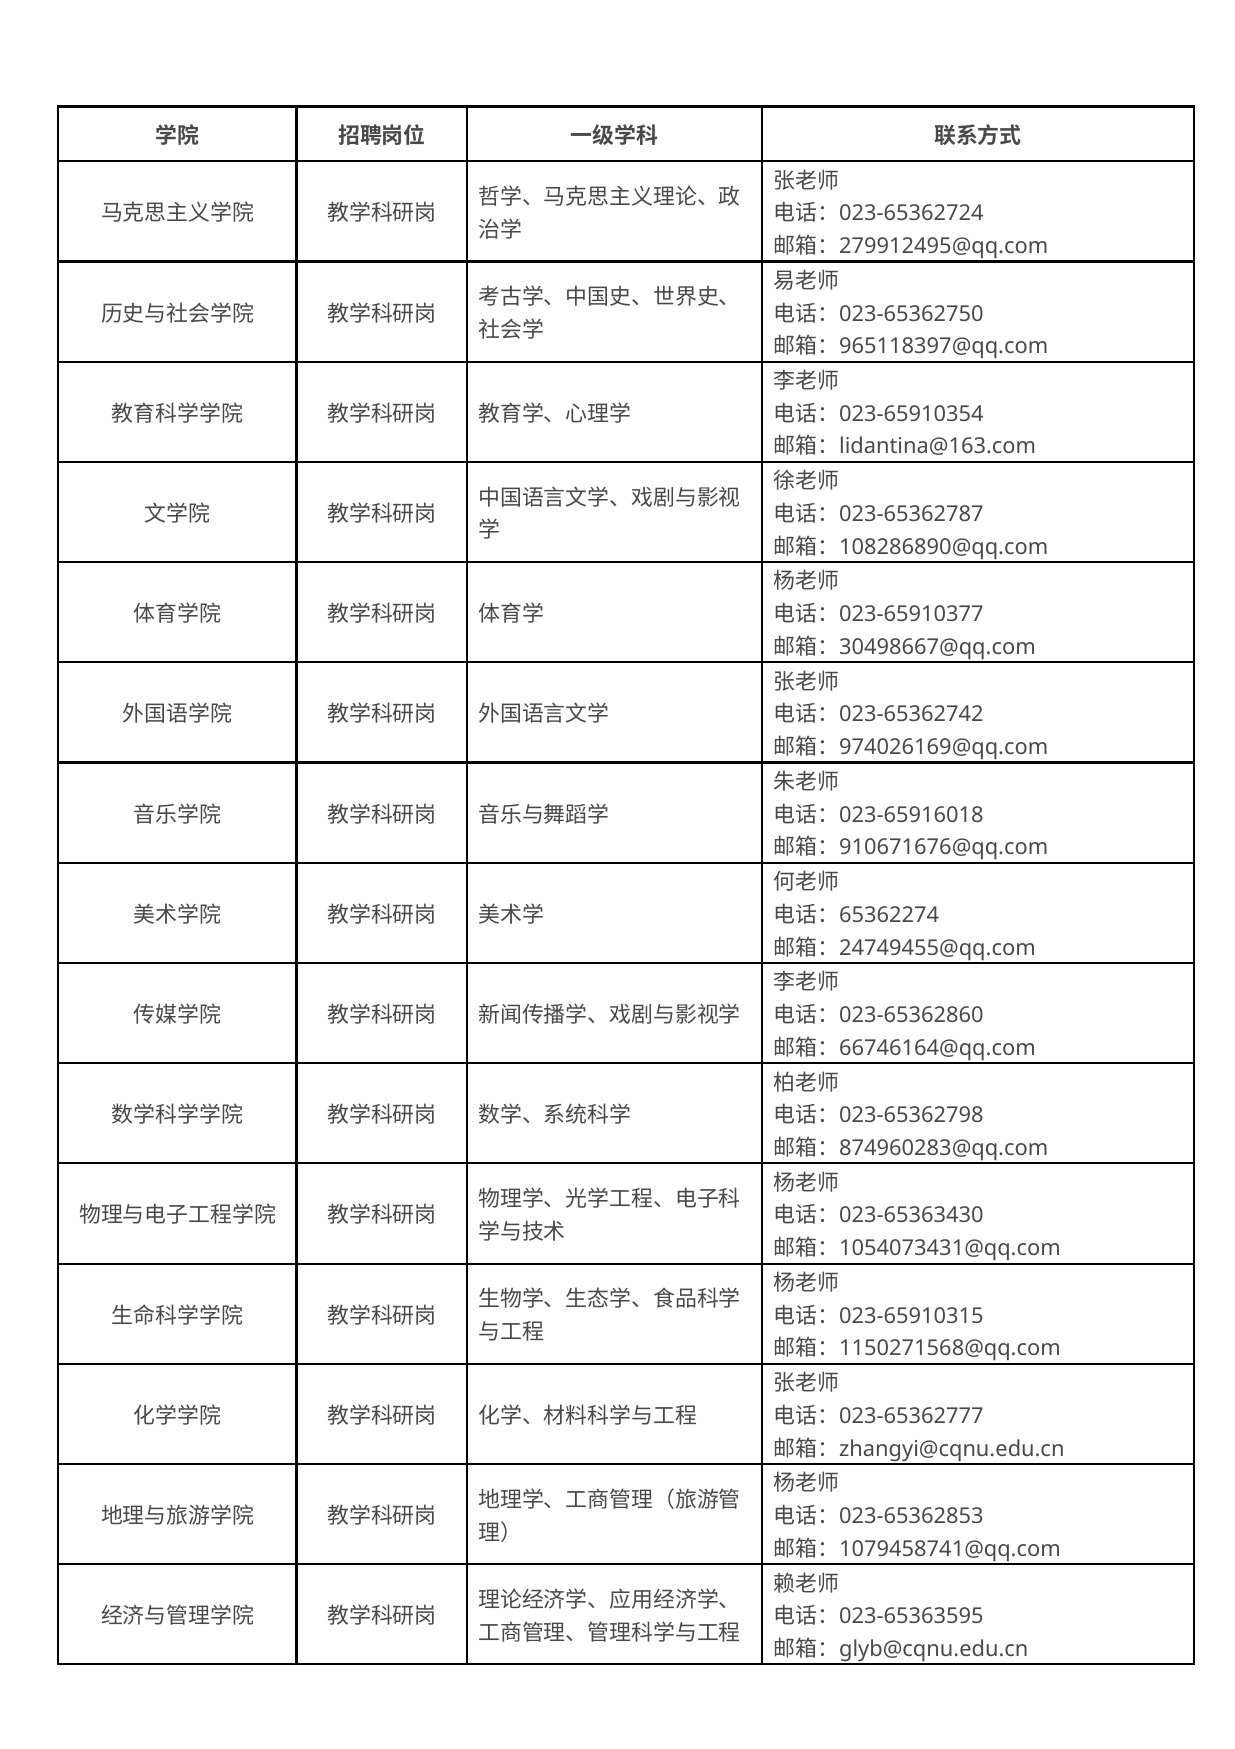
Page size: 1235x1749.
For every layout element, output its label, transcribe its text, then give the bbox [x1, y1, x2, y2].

table_cell 生命科学学院 [59, 1265, 295, 1363]
table_cell 考古学、中国史、世界史、社会学 [468, 263, 761, 361]
table_cell 教学科研岗 [298, 463, 466, 561]
table_header 学院 [59, 108, 295, 160]
table_cell 张老师 电话：023-65362777 邮箱：zhangyi@cqnu.edu.cn [763, 1365, 1193, 1463]
table_header 一级学科 [468, 108, 761, 160]
table_cell 杨老师 电话：023-65910315 邮箱：1150271568@qq.com [763, 1265, 1193, 1363]
table_cell 体育学院 [59, 563, 295, 661]
table_cell 教学科研岗 [298, 1565, 466, 1663]
table_cell 朱老师 电话：023-65916018 邮箱：910671676@qq.com [763, 764, 1193, 862]
table_cell 音乐与舞蹈学 [468, 764, 761, 862]
table_cell 教学科研岗 [298, 1465, 466, 1563]
table_cell 数学、系统科学 [468, 1064, 761, 1162]
table_cell 教学科研岗 [298, 563, 466, 661]
table_cell 教学科研岗 [298, 1365, 466, 1463]
table_cell 徐老师 电话：023-65362787 邮箱：108286890@qq.com [763, 463, 1193, 561]
table_cell 赖老师 电话：023-65363595 邮箱：glyb@cqnu.edu.cn [763, 1565, 1193, 1663]
table_cell 教学科研岗 [298, 663, 466, 761]
table_cell 马克思主义学院 [59, 162, 295, 260]
table_cell 何老师 电话：65362274 邮箱：24749455@qq.com [763, 864, 1193, 962]
table_cell 易老师 电话：023-65362750 邮箱：965118397@qq.com [763, 263, 1193, 361]
table_cell 李老师 电话：023-65362860 邮箱：66746164@qq.com [763, 964, 1193, 1062]
table_cell 传媒学院 [59, 964, 295, 1062]
table_cell 理论经济学、应用经济学、工商管理、管理科学与工程 [468, 1565, 761, 1663]
table_cell 教学科研岗 [298, 162, 466, 260]
table_cell 教育学、心理学 [468, 363, 761, 461]
table_cell 教学科研岗 [298, 964, 466, 1062]
table_cell 教学科研岗 [298, 1064, 466, 1162]
table_cell 音乐学院 [59, 764, 295, 862]
table_cell 教学科研岗 [298, 363, 466, 461]
table_cell 教学科研岗 [298, 764, 466, 862]
table_cell 美术学院 [59, 864, 295, 962]
table_cell 外国语学院 [59, 663, 295, 761]
table_cell 杨老师 电话：023-65910377 邮箱：30498667@qq.com [763, 563, 1193, 661]
table_cell 数学科学学院 [59, 1064, 295, 1162]
table_cell 教学科研岗 [298, 263, 466, 361]
table_cell 化学学院 [59, 1365, 295, 1463]
table_cell 化学、材料科学与工程 [468, 1365, 761, 1463]
table_cell 地理学、工商管理（旅游管理） [468, 1465, 761, 1563]
table_cell 教学科研岗 [298, 1265, 466, 1363]
table_cell 张老师 电话：023-65362724 邮箱：279912495@qq.com [763, 162, 1193, 260]
table_cell 新闻传播学、戏剧与影视学 [468, 964, 761, 1062]
table_cell 历史与社会学院 [59, 263, 295, 361]
table_cell 美术学 [468, 864, 761, 962]
table_cell 生物学、生态学、食品科学与工程 [468, 1265, 761, 1363]
table_cell 杨老师 电话：023-65363430 邮箱：1054073431@qq.com [763, 1164, 1193, 1262]
table_cell 地理与旅游学院 [59, 1465, 295, 1563]
table_cell 教学科研岗 [298, 1164, 466, 1262]
table_cell 体育学 [468, 563, 761, 661]
table_cell 柏老师 电话：023-65362798 邮箱：874960283@qq.com [763, 1064, 1193, 1162]
table_cell 物理与电子工程学院 [59, 1164, 295, 1262]
table_cell 杨老师 电话：023-65362853 邮箱：1079458741@qq.com [763, 1465, 1193, 1563]
table_cell 张老师 电话：023-65362742 邮箱：974026169@qq.com [763, 663, 1193, 761]
table_cell 教学科研岗 [298, 864, 466, 962]
table_header 联系方式 [763, 108, 1193, 160]
table_cell 物理学、光学工程、电子科学与技术 [468, 1164, 761, 1262]
table_cell 文学院 [59, 463, 295, 561]
table_cell 李老师 电话：023-65910354 邮箱：lidantina@163.com [763, 363, 1193, 461]
table_header 招聘岗位 [298, 108, 466, 160]
table_cell 哲学、马克思主义理论、政治学 [468, 162, 761, 260]
table_cell 经济与管理学院 [59, 1565, 295, 1663]
table_cell 外国语言文学 [468, 663, 761, 761]
table_cell 教育科学学院 [59, 363, 295, 461]
table_cell 中国语言文学、戏剧与影视学 [468, 463, 761, 561]
